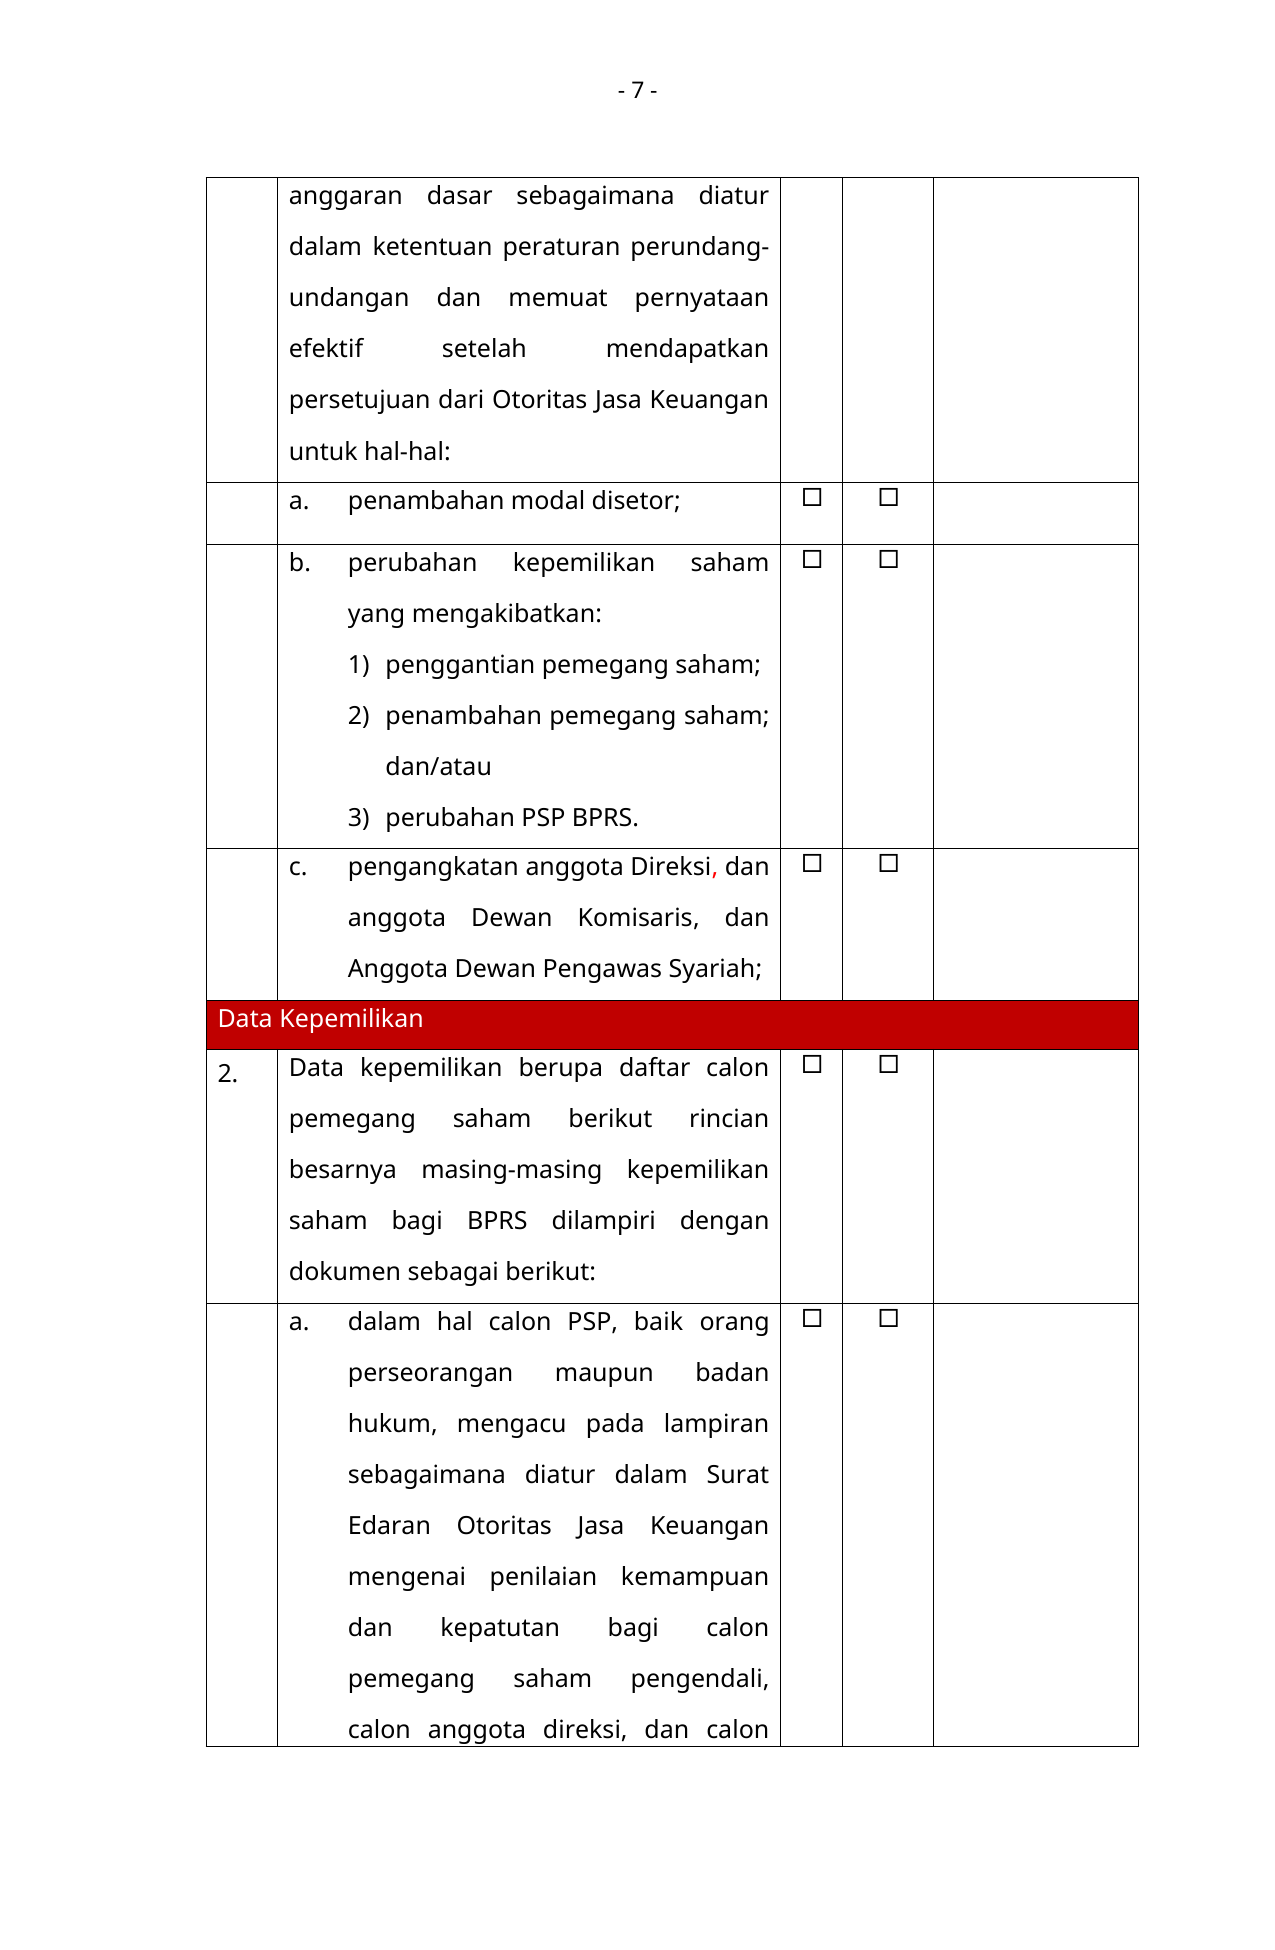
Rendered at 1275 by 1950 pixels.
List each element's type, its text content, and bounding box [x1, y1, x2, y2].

table_cell [843, 545, 933, 848]
table_cell [207, 849, 277, 999]
table_cell [781, 1304, 842, 1746]
table_cell [934, 1050, 1138, 1302]
table_cell [207, 483, 277, 543]
table_cell perubahan kepemilikan saham yang mengakibatkan: penggantian pemegang saham; penambahan pemegang saham; dan/atau perubahan PSP BPRS. [278, 545, 780, 848]
table_cell [843, 483, 933, 543]
table_cell [843, 1304, 933, 1746]
table_cell [934, 545, 1138, 848]
table_cell [934, 178, 1138, 482]
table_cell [278, 178, 780, 482]
table_cell [843, 1050, 933, 1302]
table_cell [207, 1304, 277, 1746]
table_cell [843, 178, 933, 482]
table_cell [207, 545, 277, 848]
table_cell [934, 849, 1138, 999]
table_cell [781, 178, 842, 482]
table_cell [207, 178, 277, 482]
table_cell Data Kepemilikan [207, 1001, 1138, 1049]
table_cell [781, 545, 842, 848]
table_cell penambahan modal disetor; [278, 483, 780, 543]
table_cell [843, 849, 933, 999]
table_cell [207, 1050, 277, 1302]
table_cell [934, 1304, 1138, 1746]
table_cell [278, 1304, 780, 1746]
table_cell [934, 483, 1138, 543]
table_cell [781, 849, 842, 999]
table_cell [781, 1050, 842, 1302]
table_cell [781, 483, 842, 543]
table_cell Data kepemilikan berupa daftar calon pemegang saham berikut rincian besarnya masing-masing kepemilikan saham bagi BPRS dilampiri dengan dokumen sebagai berikut: [278, 1050, 780, 1302]
table_cell pengangkatan anggota Direksi, dan anggota Dewan Komisaris, dan Anggota Dewan Pengawas Syariah; [278, 849, 780, 999]
